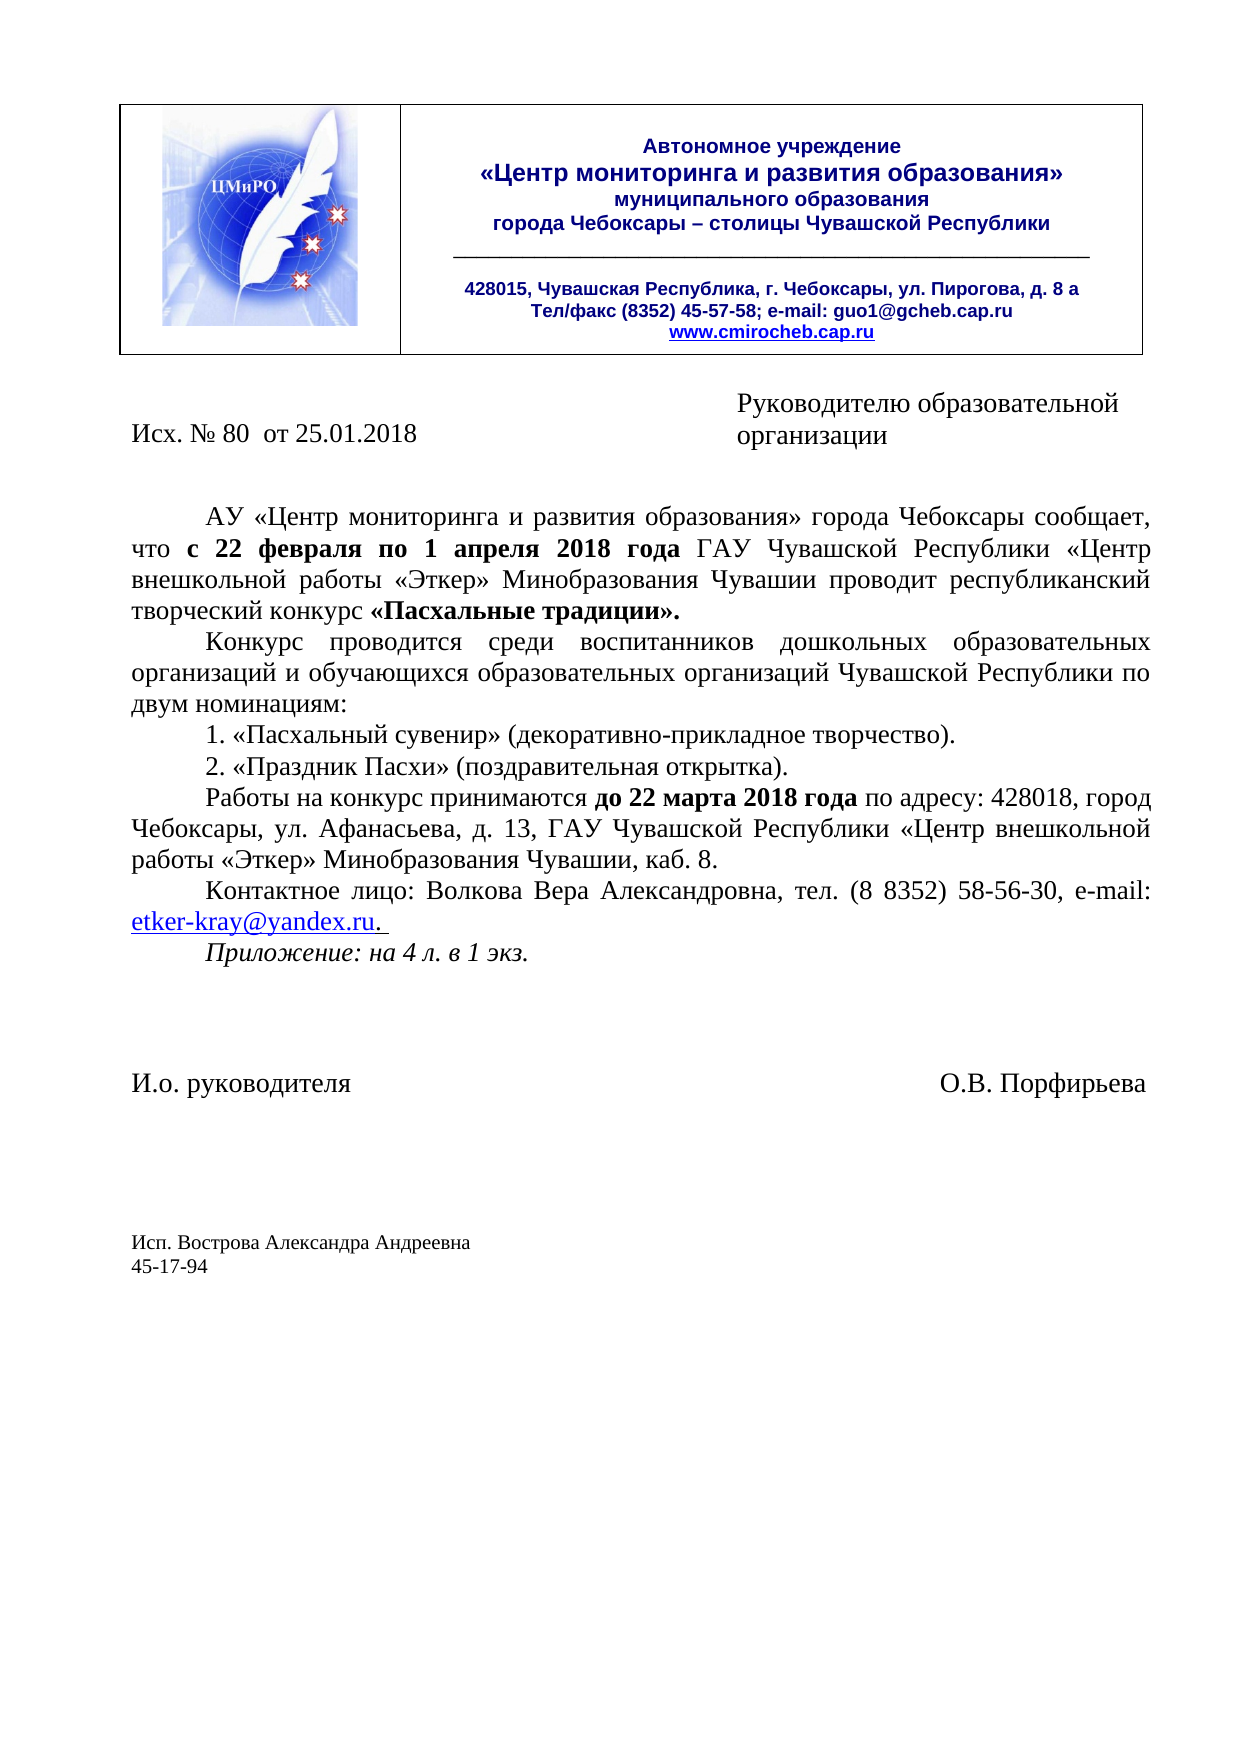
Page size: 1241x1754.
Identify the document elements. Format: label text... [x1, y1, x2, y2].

text Контактное лицо: Волкова Вера Александровна, тел. (8 8352) 58-56-30, e-mail: etker-kray@yandex.ru. [131, 874, 1152, 937]
table_cell Исх. № 80 от 25.01.2018 [120, 355, 681, 501]
text Исп. Вострова Александра Андреевна [131, 1230, 1152, 1254]
text АУ «Центр мониторинга и развития образования» города Чебоксары сообщает, что с 22 февраля по 1 апреля 2018 года ГАУ Чувашской Республики «Центр внешкольной работы «Эткер» Минобразования Чувашии проводит республиканский творческий конкурс «Пасхальные традиции». [131, 501, 1152, 625]
text И.о. руководителя О.В. Порфирьева [131, 1066, 1152, 1098]
text Приложение: на 4 л. в 1 экз. [131, 937, 1152, 968]
table_header Автономное учреждение «Центр мониторинга и развития образования» муниципального образования города Чебоксары – столицы Чувашской Республики _______________________________________________________ 428015, Чувашская Республика, г. Чебоксары, ул. Пирогова, д. 8 а Тел/факс (8352) 45-57-58; e-mail: guo1@gcheb.cap.ru www.cmirocheb.cap.ru [401, 105, 1142, 353]
text 2. «Праздник Пасхи» (поздравительная открытка). [131, 750, 1152, 781]
table_cell Руководителю образовательной организации [681, 355, 1143, 501]
text 1. «Пасхальный сувенир» (декоративно-прикладное творчество). [131, 718, 1152, 750]
text Конкурс проводится среди воспитанников дошкольных образовательных организаций и обучающихся образовательных организаций Чувашской Республики по двум номинациям: [131, 625, 1152, 718]
table_header [121, 105, 400, 353]
text Работы на конкурс принимаются до 22 марта 2018 года по адресу: 428018, город Чебоксары, ул. Афанасьева, д. 13, ГАУ Чувашской Республики «Центр внешкольной работы «Эткер» Минобразования Чувашии, каб. 8. [131, 781, 1152, 874]
text 45-17-94 [131, 1254, 1152, 1278]
